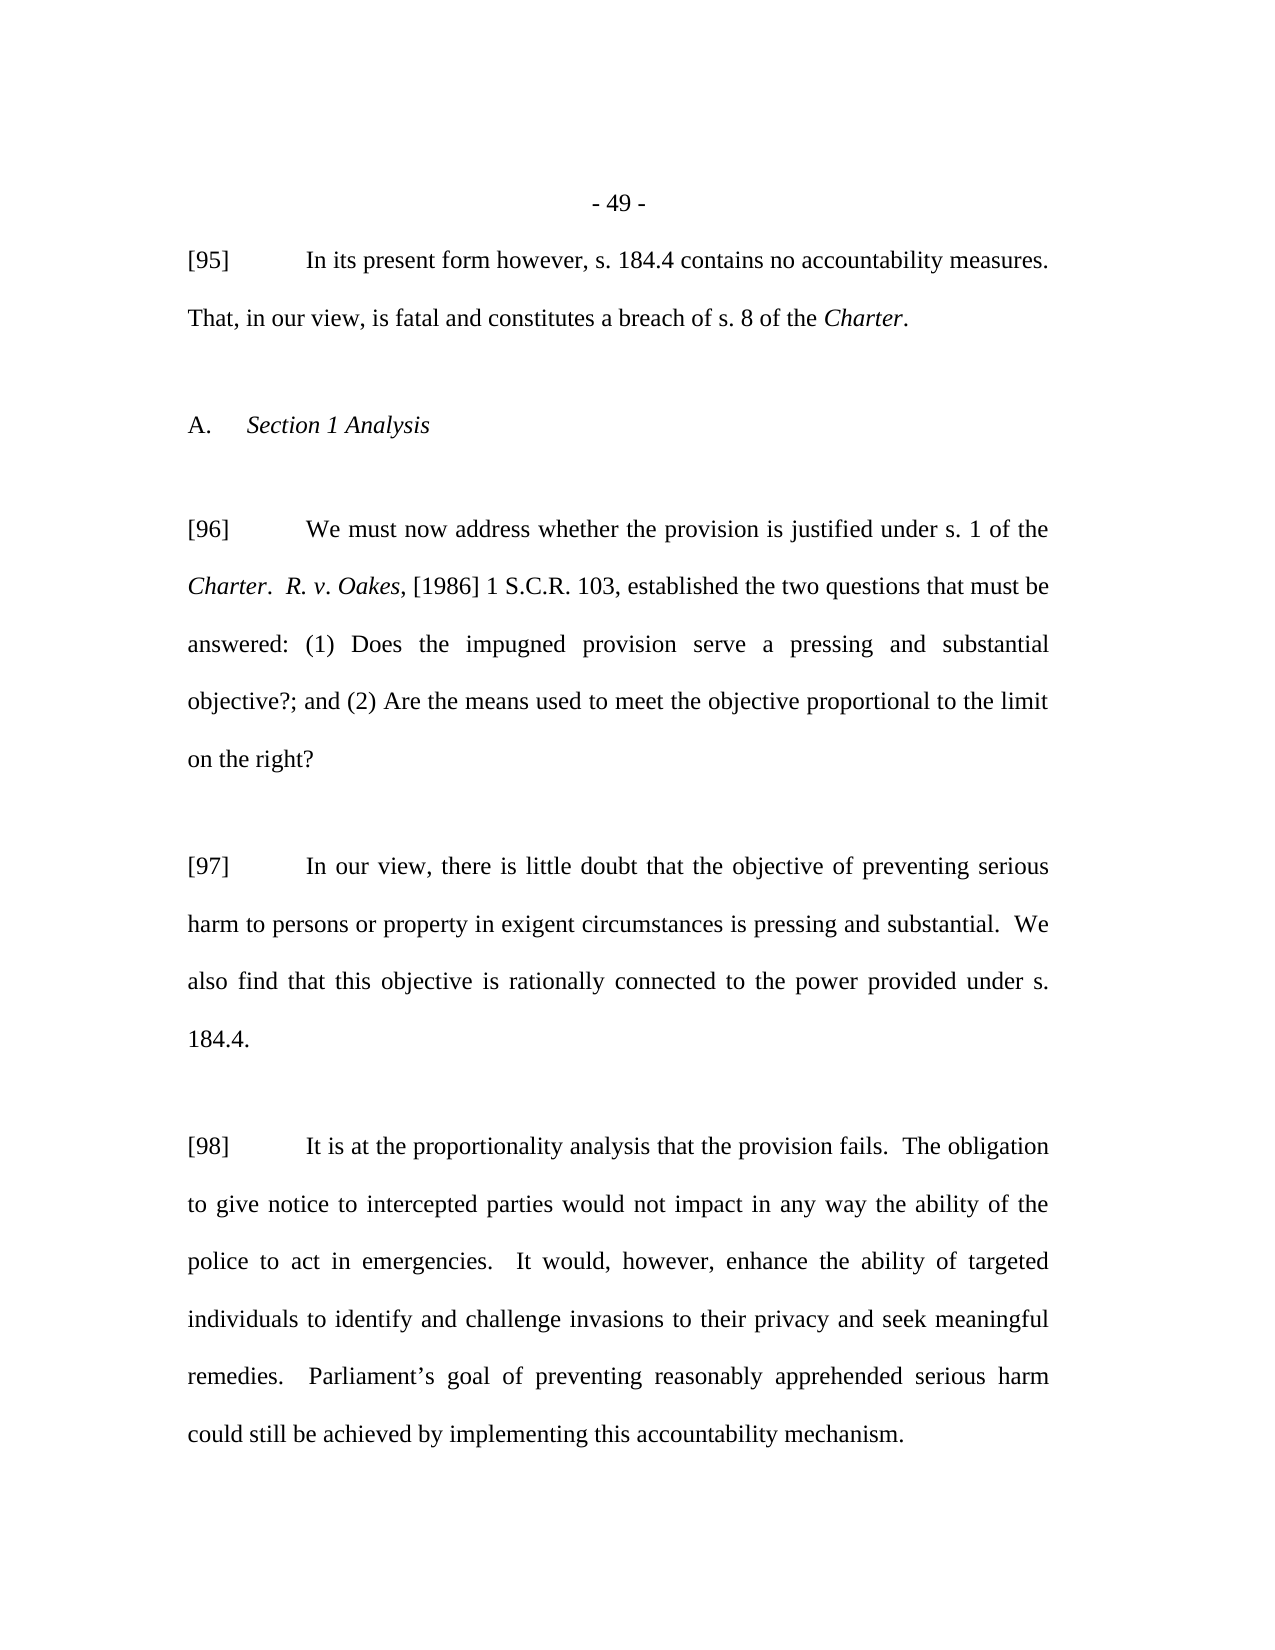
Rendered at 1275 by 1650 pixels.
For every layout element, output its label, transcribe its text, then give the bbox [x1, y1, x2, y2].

title A. Section 1 Analysis [187, 410, 1050, 439]
text It is at the proportionality analysis that the provision fails. The obligation to give notice to intercepted parties would not impact in any way the ability of the police to act in emergencies. It would, however, enhance the ability of targeted individuals to identify and challenge invasions to their privacy and seek meaningful remedies. Parliament’s goal of preventing reasonably apprehended serious harm could still be achieved by implementing this accountability mechanism. [187, 1131, 1050, 1448]
text We must now address whether the provision is justified under s. 1 of the Charter. R. v. Oakes, [1986] 1 S.C.R. 103, established the two questions that must be answered: (1) Does the impugned provision serve a pressing and substantial objective?; and (2) Are the means used to meet the objective proportional to the limit on the right? [187, 514, 1050, 773]
text In our view, there is little doubt that the objective of preventing serious harm to persons or property in exigent circumstances is pressing and substantial. We also find that this objective is rationally connected to the power provided under s. 184.4. [187, 851, 1050, 1053]
text In its present form however, s. 184.4 contains no accountability measures. That, in our view, is fatal and constitutes a breach of s. 8 of the Charter. [187, 245, 1050, 331]
